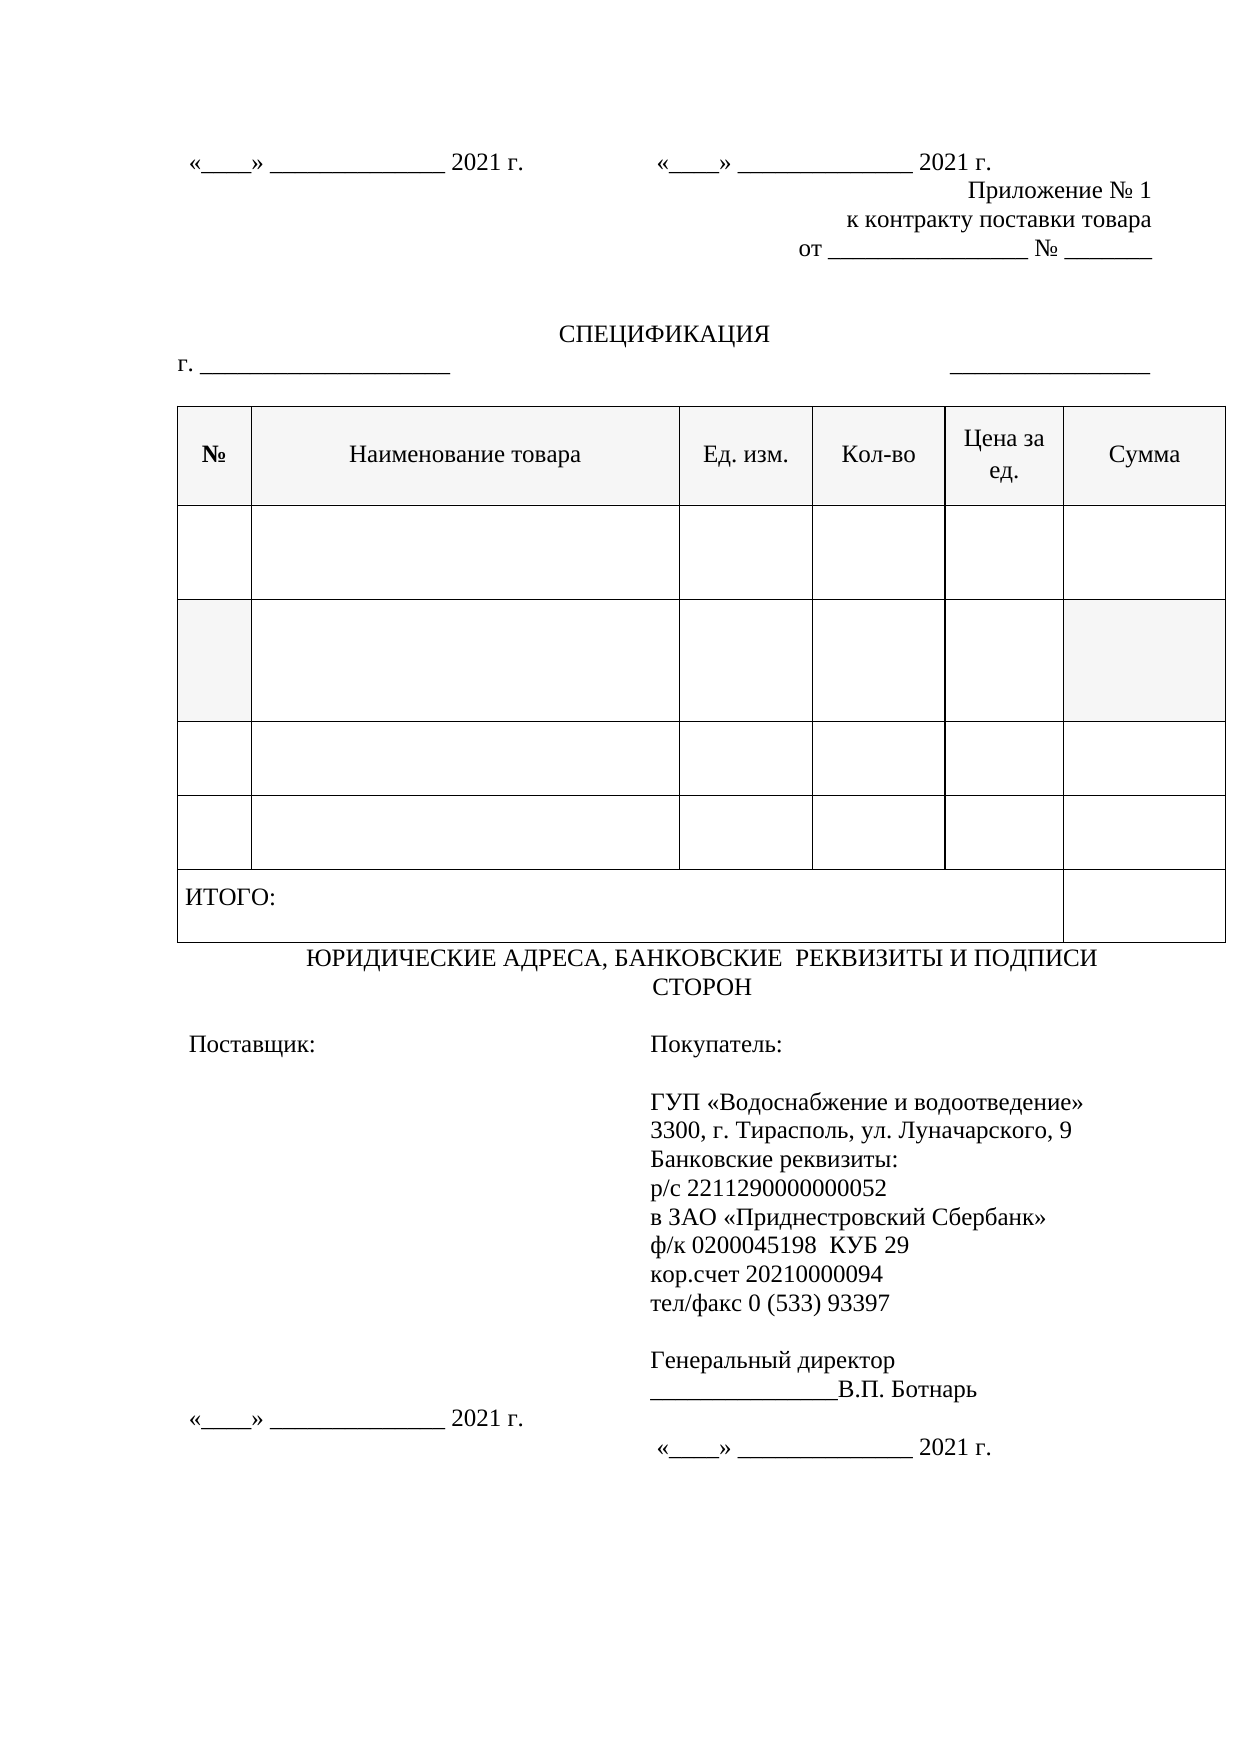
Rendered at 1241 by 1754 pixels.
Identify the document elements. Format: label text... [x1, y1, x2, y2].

table_cell [252, 600, 679, 721]
table_cell [946, 506, 1063, 599]
table_cell [680, 722, 812, 795]
table_cell [813, 600, 944, 721]
table_header Наименование товара [252, 407, 679, 504]
table_header Ед. изм. [680, 407, 812, 504]
table_cell [1064, 870, 1225, 942]
table_cell [178, 600, 251, 721]
table_cell [1064, 600, 1225, 721]
table_cell [946, 796, 1063, 868]
text к контракту поставки товара [177, 204, 1152, 233]
table_cell [946, 722, 1063, 795]
table_cell [178, 796, 251, 868]
table_cell [252, 722, 679, 795]
table_cell [813, 722, 944, 795]
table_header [177, 118, 639, 176]
table_cell [1064, 722, 1225, 795]
table_header Поставщик: «____» ______________ 2021 г. [177, 1029, 639, 1489]
table_header Цена за ед. [946, 407, 1063, 504]
text от ________________ № _______ [177, 233, 1152, 262]
table_cell [178, 722, 251, 795]
table_header Кол-во [813, 407, 944, 504]
table_header Покупатель: ГУП «Водоснабжение и водоотведение» 3300, г. Тирасполь, ул. Луначарского, 9 Банковские реквизиты: р/с 2211290000000052 в ЗАО «Приднестровский Сбербанк» ф/к 0200045198 КУБ 29 кор.счет 20210000094 тел/факс 0 (533) 93397 Генеральный директор _______________В.П. Ботнарь «____» ______________ 2021 г. [639, 1029, 1152, 1489]
text СПЕЦИФИКАЦИЯ [177, 319, 1152, 348]
table_header Сумма [1064, 407, 1225, 504]
table_cell [680, 600, 812, 721]
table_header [639, 118, 1152, 176]
text Приложение № 1 [177, 176, 1152, 204]
table_cell [252, 796, 679, 868]
table_header № [178, 407, 251, 504]
table_cell [813, 796, 944, 868]
table_cell [946, 600, 1063, 721]
text ЮРИДИЧЕСКИЕ АДРЕСА, БАНКОВСКИЕ РЕКВИЗИТЫ И ПОДПИСИ СТОРОН [252, 943, 1152, 1001]
table_cell [1064, 796, 1225, 868]
table_cell [252, 506, 679, 599]
table_cell [680, 506, 812, 599]
table_cell [178, 506, 251, 599]
text г. ____________________ ________________ [177, 348, 1152, 377]
table_cell [1064, 506, 1225, 599]
table_cell [680, 796, 812, 868]
table_cell [813, 506, 944, 599]
table_cell ИТОГО: [178, 870, 1063, 942]
